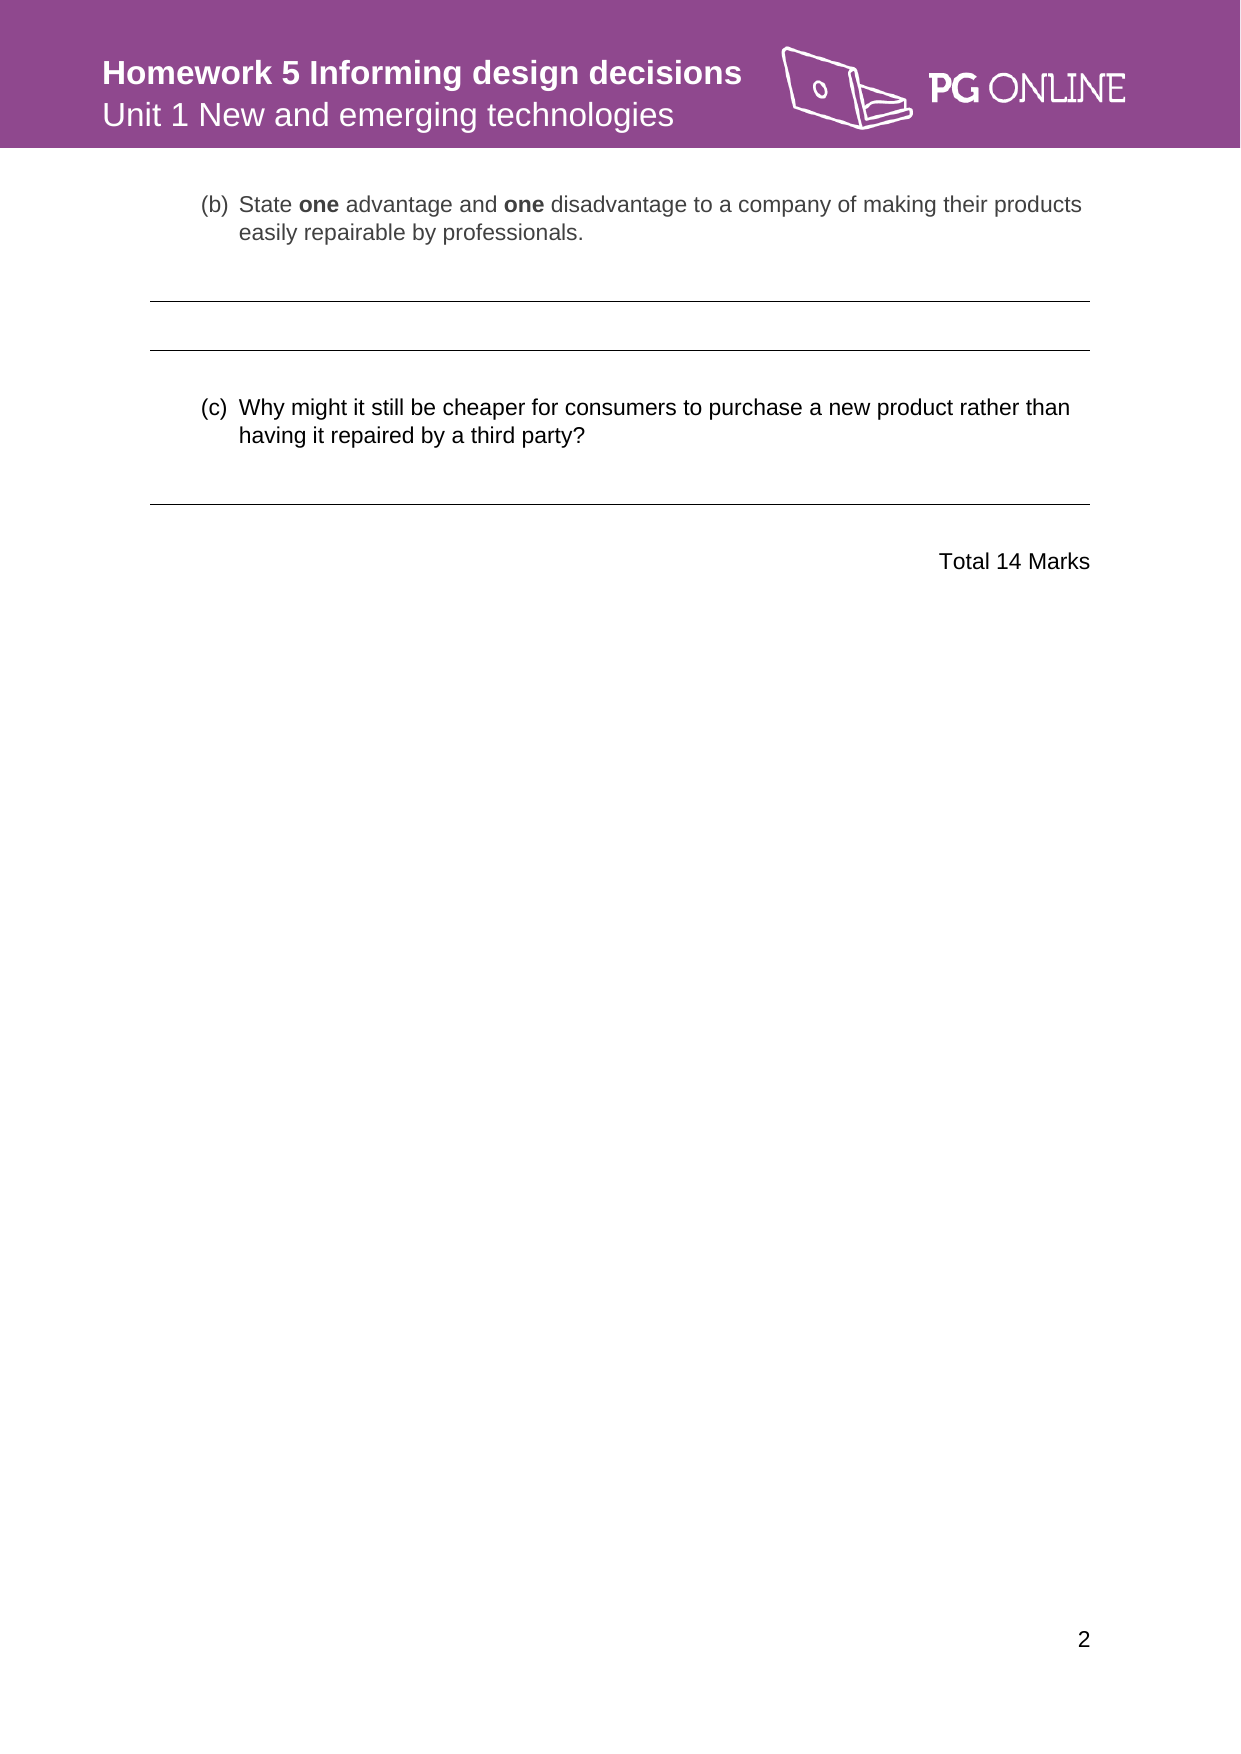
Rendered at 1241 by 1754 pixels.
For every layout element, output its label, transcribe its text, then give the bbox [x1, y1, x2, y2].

picture [781, 46, 1126, 130]
text (c) Why might it still be cheaper for consumers to purchase a new product rather than having it repaired by a third party? [1] [194, 393, 1090, 448]
text (b) State one advantage and one disadvantage to a company of making their products easily repairable by professionals. [2] [194, 191, 1090, 246]
text Total 14 Marks [194, 548, 1090, 574]
